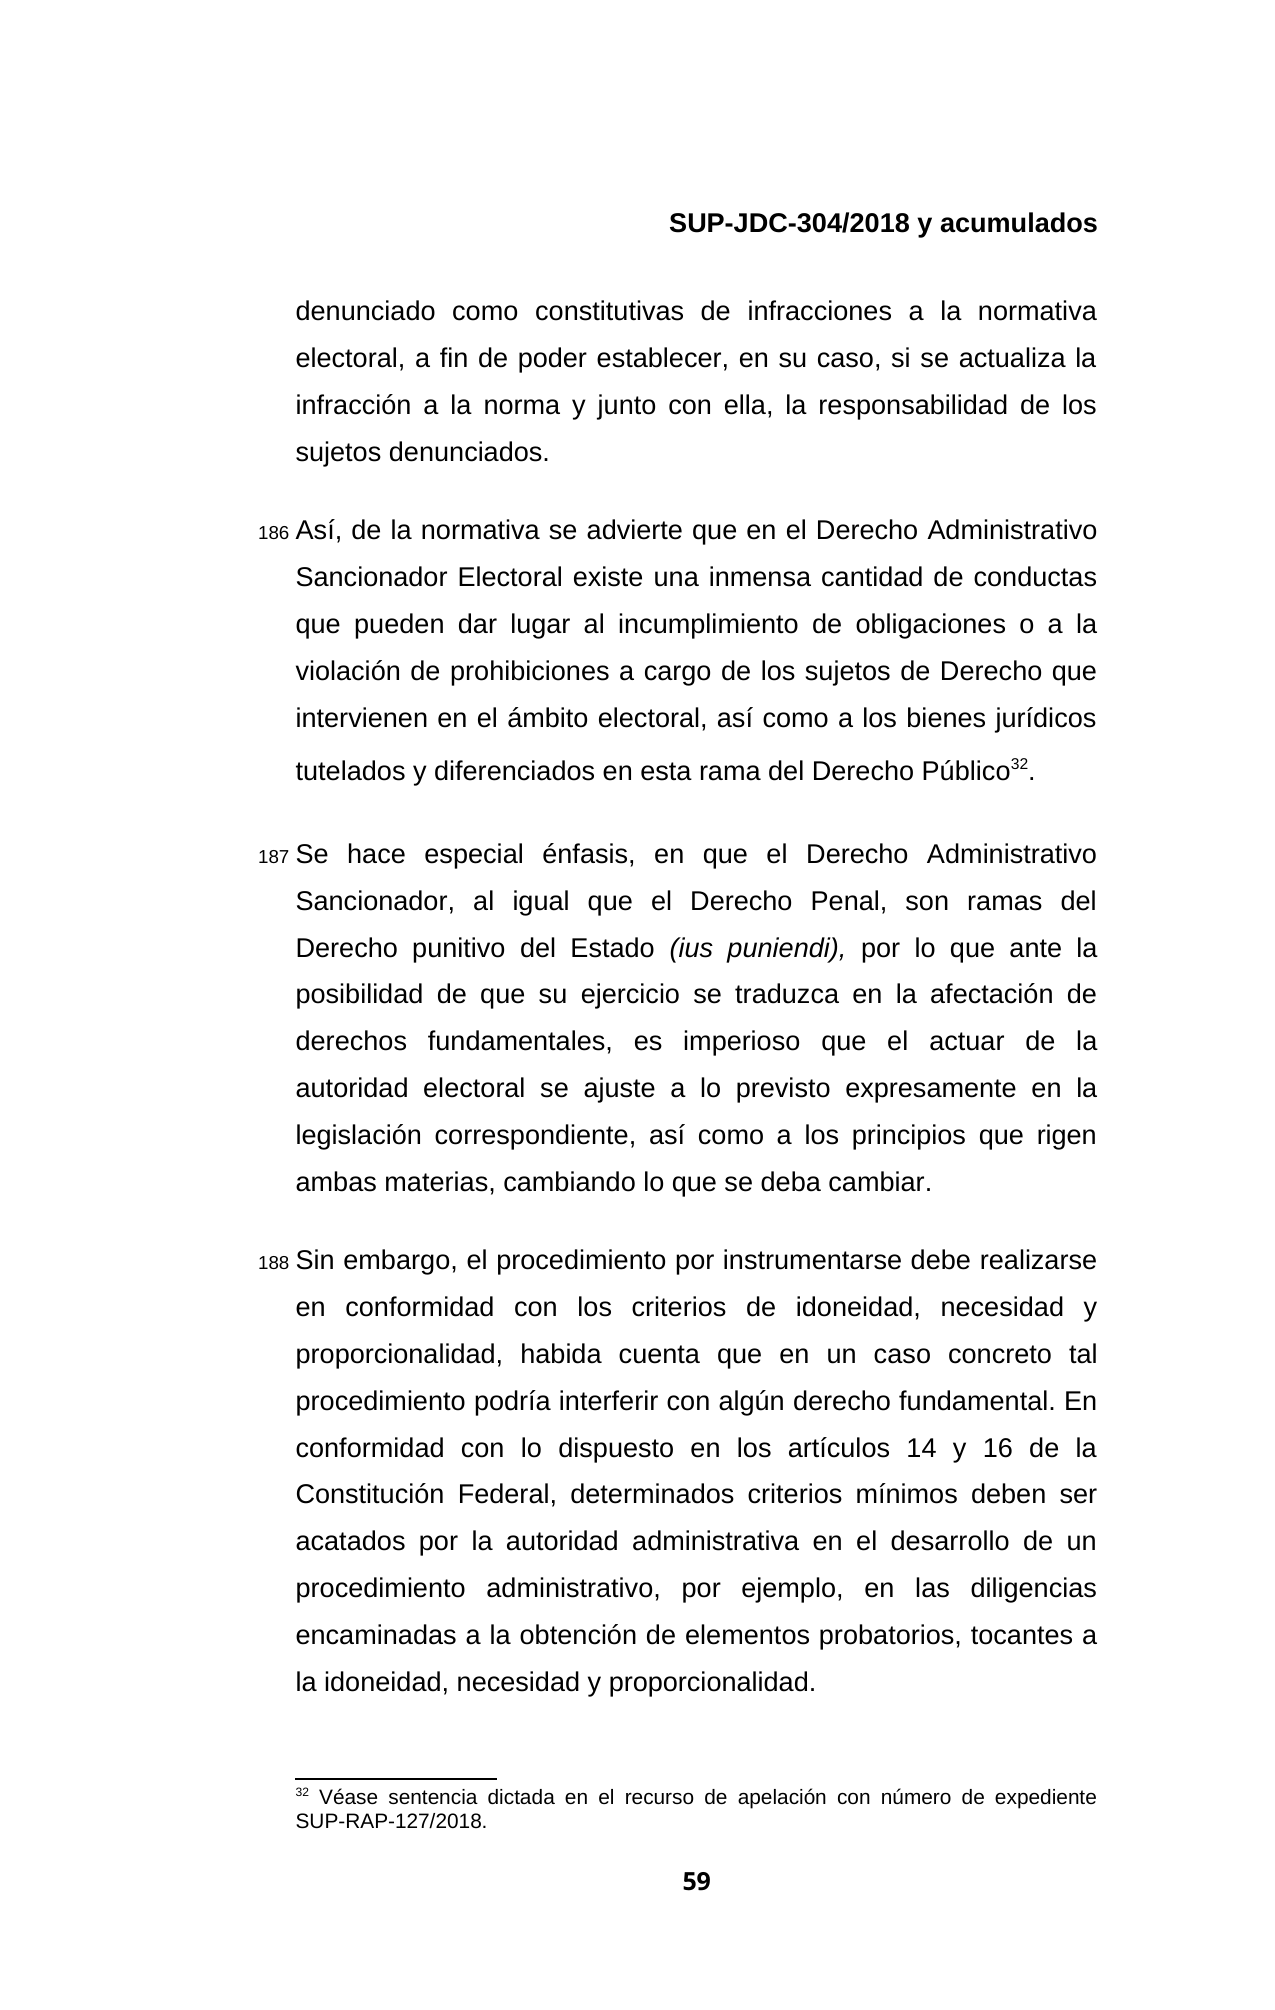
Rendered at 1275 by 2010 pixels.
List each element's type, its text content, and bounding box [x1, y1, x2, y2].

list Se hace especial énfasis, en que el Derecho Administrativo Sancionador, al igual que el Derecho Penal, son ramas del Derecho punitivo del Estado (ius puniendi), por lo que ante la posibilidad de que su ejercicio se traduzca en la afectación de derechos fundamentales, es imperioso que el actuar de la autoridad electoral se ajuste a lo previsto expresamente en la legislación correspondiente, así como a los principios que rigen ambas materias, cambiando lo que se deba cambiar. [258, 838, 1098, 1197]
list Así, de la normativa se advierte que en el Derecho Administrativo Sancionador Electoral existe una inmensa cantidad de conductas que pueden dar lugar al incumplimiento de obligaciones o a la violación de prohibiciones a cargo de los sujetos de Derecho que intervienen en el ámbito electoral, así como a los bienes jurídicos tutelados y diferenciados en esta rama del Derecho Público. [258, 514, 1098, 788]
list Sin embargo, el procedimiento por instrumentarse debe realizarse en conformidad con los criterios de idoneidad, necesidad y proporcionalidad, habida cuenta que en un caso concreto tal procedimiento podría interferir con algún derecho fundamental. En conformidad con lo dispuesto en los artículos 14 y 16 de la Constitución Federal, determinados criterios mínimos deben ser acatados por la autoridad administrativa en el desarrollo de un procedimiento administrativo, por ejemplo, en las diligencias encaminadas a la obtención de elementos probatorios, tocantes a la idoneidad, necesidad y proporcionalidad. [258, 1244, 1098, 1697]
